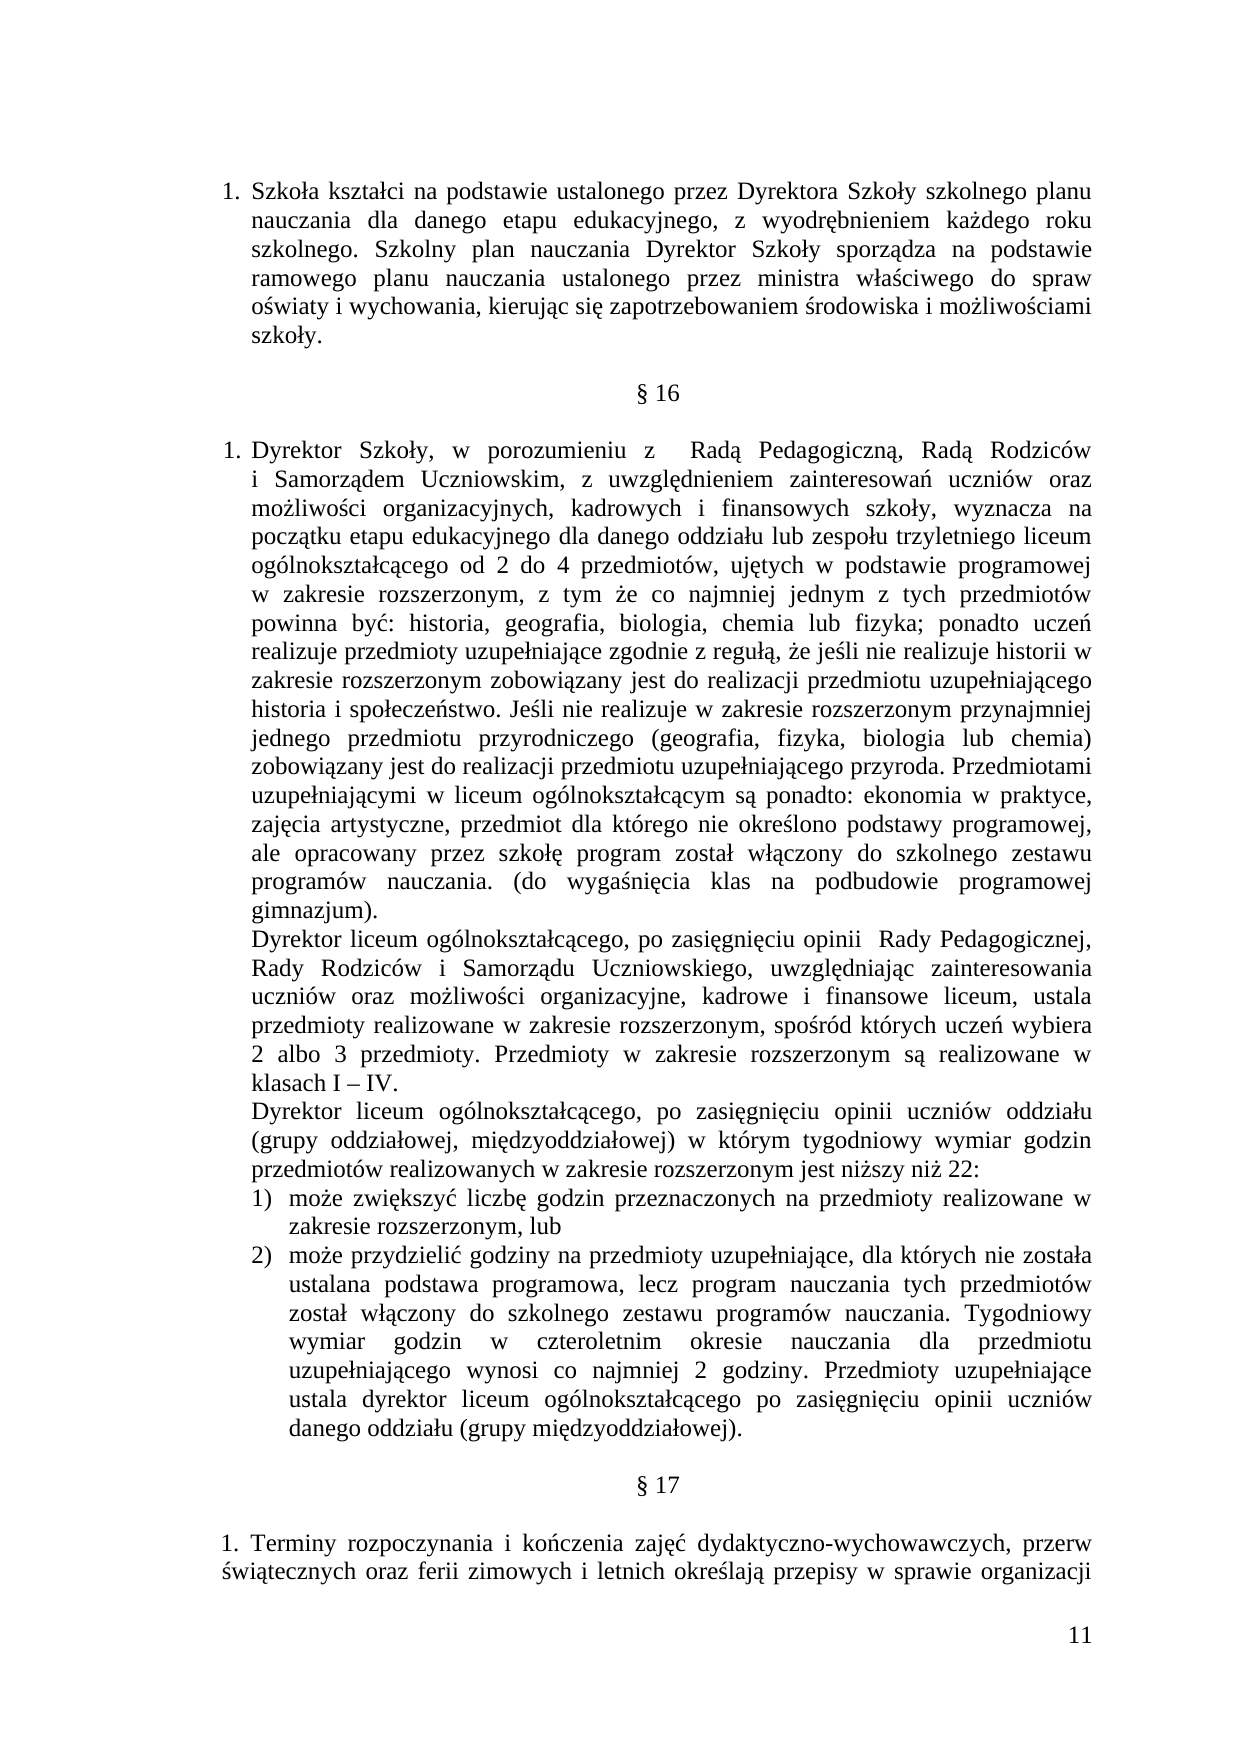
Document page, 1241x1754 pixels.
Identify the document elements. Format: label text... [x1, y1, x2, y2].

list może przydzielić godziny na przedmioty uzupełniające, dla których nie została ustalana podstawa programowa, lecz program nauczania tych przedmiotów został włączony do szkolnego zestawu programów nauczania. Tygodniowy wymiar godzin w czteroletnim okresie nauczania dla przedmiotu uzupełniającego wynosi co najmniej 2 godziny. Przedmioty uzupełniające ustala dyrektor liceum ogólnokształcącego po zasięgnięciu opinii uczniów danego oddziału (grupy międzyoddziałowej). [251, 1240, 1092, 1441]
list Dyrektor Szkoły, w porozumieniu z Radą Pedagogiczną, Radą Rodziców i Samorządem Uczniowskim, z uwzględnieniem zainteresowań uczniów oraz możliwości organizacyjnych, kadrowych i finansowych szkoły, wyznacza na początku etapu edukacyjnego dla danego oddziału lub zespołu trzyletniego liceum ogólnokształcącego od 2 do 4 przedmiotów, ujętych w podstawie programowej w zakresie rozszerzonym, z tym że co najmniej jednym z tych przedmiotów powinna być: historia, geografia, biologia, chemia lub fizyka; ponadto uczeń realizuje przedmioty uzupełniające zgodnie z regułą, że jeśli nie realizuje historii w zakresie rozszerzonym zobowiązany jest do realizacji przedmiotu uzupełniającego historia i społeczeństwo. Jeśli nie realizuje w zakresie rozszerzonym przynajmniej jednego przedmiotu przyrodniczego (geografia, fizyka, biologia lub chemia) zobowiązany jest do realizacji przedmiotu uzupełniającego przyroda. Przedmiotami uzupełniającymi w liceum ogólnokształcącym są ponadto: ekonomia w praktyce, zajęcia artystyczne, przedmiot dla którego nie określono podstawy programowej, ale opracowany przez szkołę program został włączony do szkolnego zestawu programów nauczania. (do wygaśnięcia klas na podbudowie programowej gimnazjum). [223, 435, 1092, 924]
text Dyrektor liceum ogólnokształcącego, po zasięgnięciu opinii uczniów oddziału (grupy oddziałowej, międzyoddziałowej) w którym tygodniowy wymiar godzin przedmiotów realizowanych w zakresie rozszerzonym jest niższy niż 22: [251, 1096, 1092, 1183]
text § 16 [223, 378, 1092, 406]
list Szkoła kształci na podstawie ustalonego przez Dyrektora Szkoły szkolnego planu nauczania dla danego etapu edukacyjnego, z wyodrębnieniem każdego roku szkolnego. Szkolny plan nauczania Dyrektor Szkoły sporządza na podstawie ramowego planu nauczania ustalonego przez ministra właściwego do spraw oświaty i wychowania, kierując się zapotrzebowaniem środowiska i możliwościami szkoły. [222, 176, 1092, 349]
text Dyrektor liceum ogólnokształcącego, po zasięgnięciu opinii Rady Pedagogicznej, Rady Rodziców i Samorządu Uczniowskiego, uwzględniając zainteresowania uczniów oraz możliwości organizacyjne, kadrowe i finansowe liceum, ustala przedmioty realizowane w zakresie rozszerzonym, spośród których uczeń wybiera 2 albo 3 przedmioty. Przedmioty w zakresie rozszerzonym są realizowane w klasach I – IV. [251, 924, 1092, 1096]
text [220, 1528, 1092, 1585]
text § 17 [223, 1470, 1092, 1499]
list może zwiększyć liczbę godzin przeznaczonych na przedmioty realizowane w zakresie rozszerzonym, lub [251, 1183, 1092, 1240]
